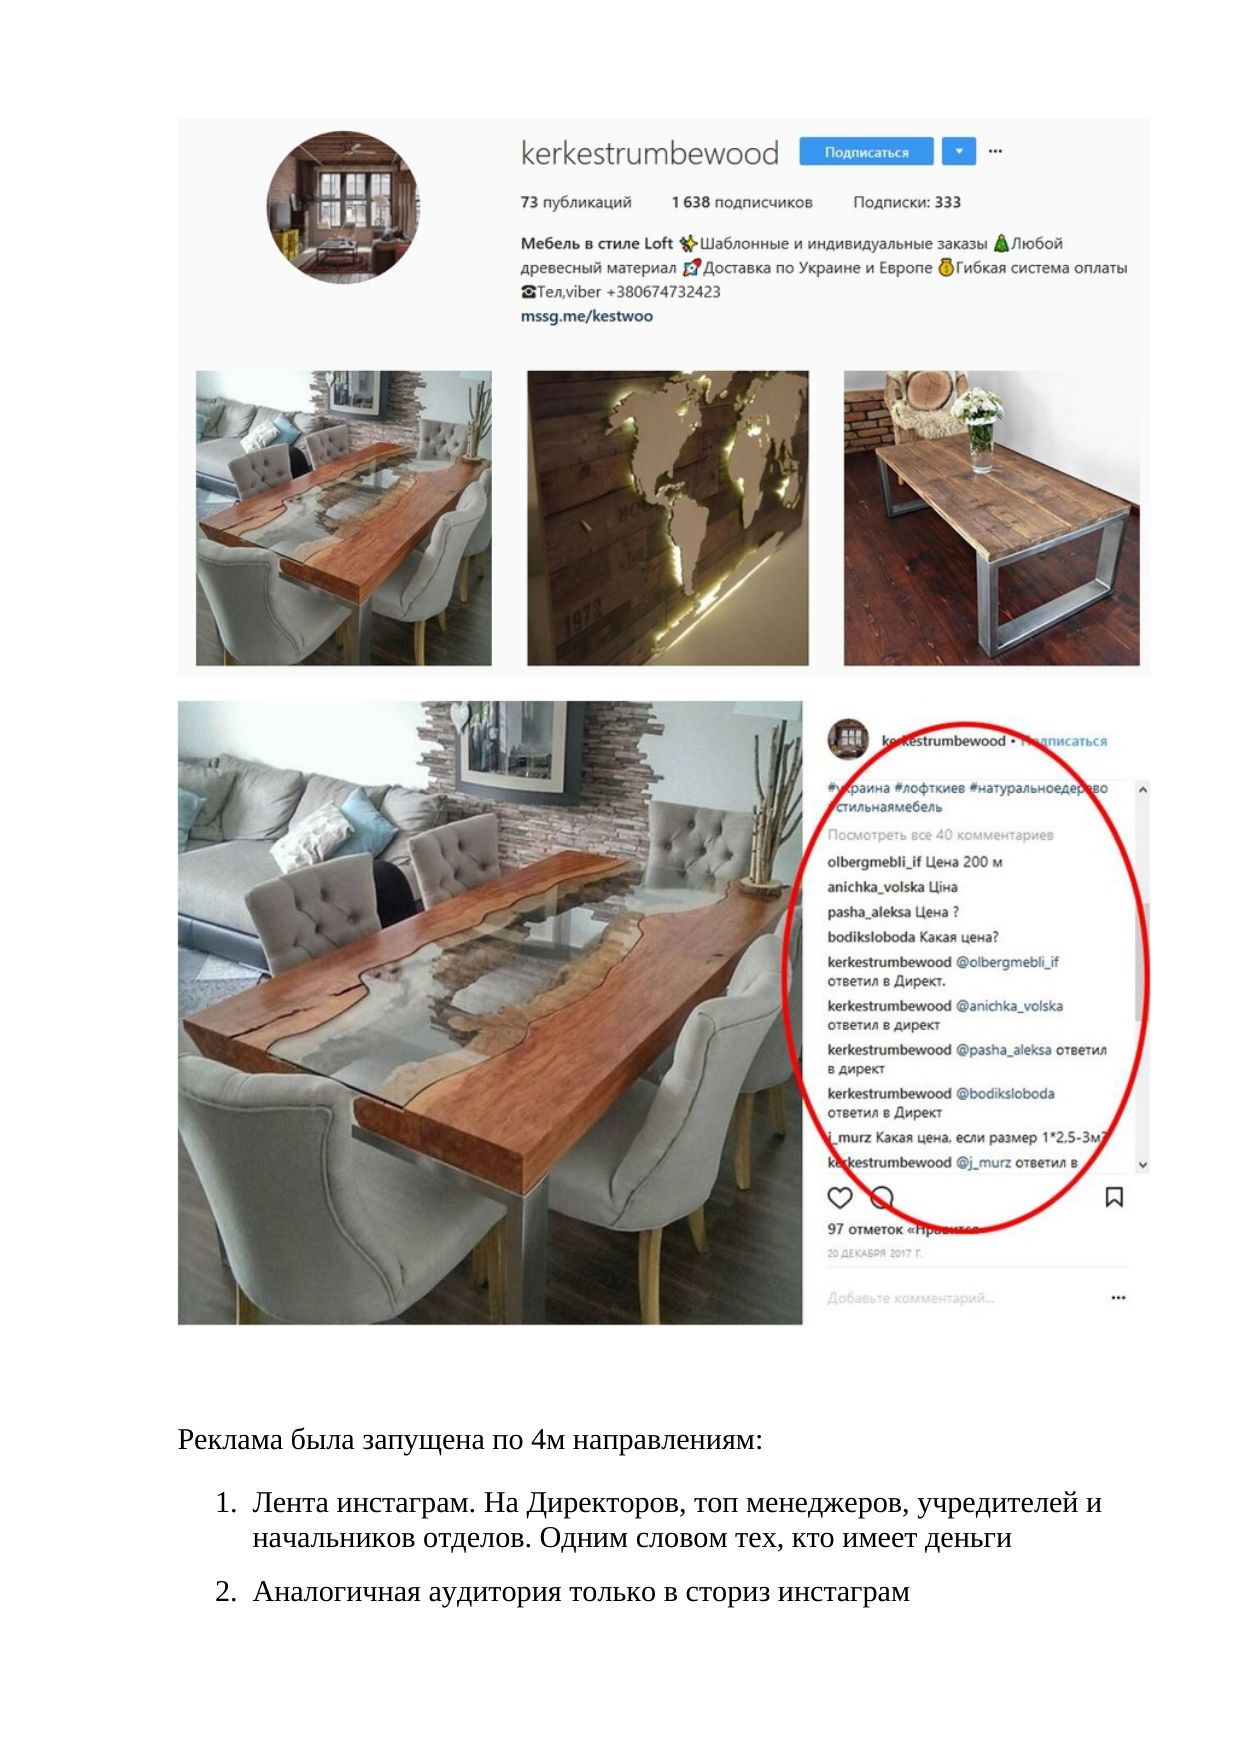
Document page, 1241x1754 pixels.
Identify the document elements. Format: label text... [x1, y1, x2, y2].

text Реклама была запущена по 4м направлениям: [177, 1421, 1152, 1456]
picture [177, 700, 1151, 1326]
list Лента инстаграм. На Директоров, топ менеджеров, учредителей и начальников отделов. Одним словом тех, кто имеет деньги [215, 1485, 1152, 1554]
list Аналогичная аудитория только в сториз инстаграм [215, 1573, 1152, 1607]
picture [177, 118, 1151, 676]
